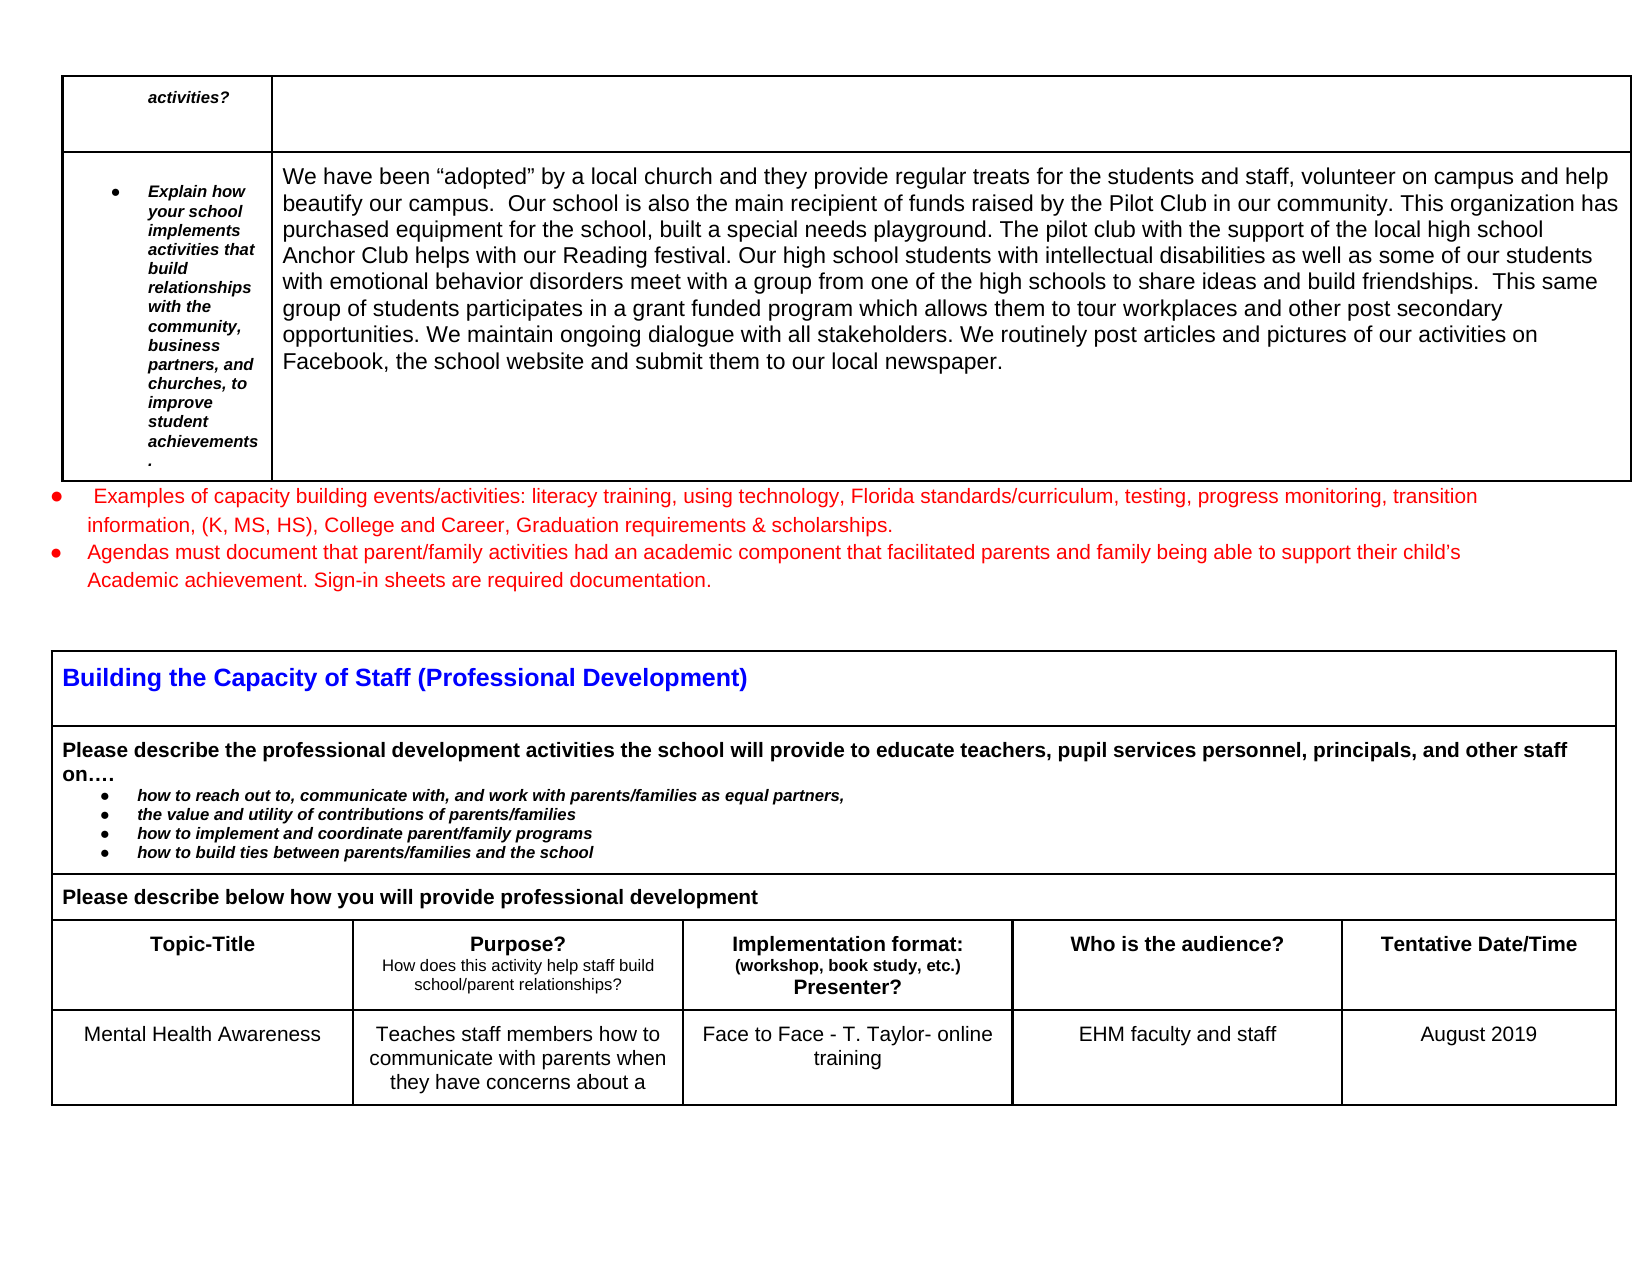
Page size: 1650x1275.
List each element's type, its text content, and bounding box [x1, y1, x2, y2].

list Agendas must document that parent/family activities had an academic component that facilitated parents and family being able to support their child’s [49, 540, 1642, 564]
text Academic achievement. Sign-in sheets are required documentation. [87, 567, 1642, 591]
table_header Building the Capacity of Staff (Professional Development) [53, 652, 1615, 725]
table_cell Explain how your school implements activities that build relationships with the community, business partners, and churches, to improve student achievements. [64, 153, 271, 480]
table_cell We have been “adopted” by a local church and they provide regular treats for the students and staff, volunteer on campus and help beautify our campus. Our school is also the main recipient of funds raised by the Pilot Club in our community. This organization has purchased equipment for the school, built a special needs playground. The pilot club with the support of the local high school Anchor Club helps with our Reading festival. Our high school students with intellectual disabilities as well as some of our students with emotional behavior disorders meet with a group from one of the high schools to share ideas and build friendships. This same group of students participates in a grant funded program which allows them to tour workplaces and other post secondary opportunities. We maintain ongoing dialogue with all stakeholders. We routinely post articles and pictures of our activities on Facebook, the school website and submit them to our local newspaper. [273, 153, 1630, 480]
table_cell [1014, 1011, 1341, 1104]
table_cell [354, 1011, 682, 1104]
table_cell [53, 1011, 352, 1104]
table_cell Please describe the professional development activities the school will provide to educate teachers, pupil services personnel, principals, and other staff on…. how to reach out to, communicate with, and work with parents/families as equal partners, the value and utility of contributions of parents/families how to implement and coordinate parent/family programs how to build ties between parents/families and the school [53, 727, 1615, 872]
table_cell Tentative Date/Time [1343, 921, 1615, 1009]
table_cell Implementation format: (workshop, book study, etc.) Presenter? [684, 921, 1011, 1009]
table_cell Topic-Title [53, 921, 352, 1009]
table_cell August 2019 [1343, 1011, 1615, 1104]
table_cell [684, 1011, 1011, 1104]
list Examples of capacity building events/activities: literacy training, using technology, Florida standards/curriculum, testing, progress monitoring, transition [49, 482, 1642, 509]
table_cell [64, 77, 271, 151]
table_cell Who is the audience? [1014, 921, 1341, 1009]
text information, (K, MS, HS), College and Career, Graduation requirements & scholarships. [87, 512, 1642, 536]
table_cell Purpose? How does this activity help staff build school/parent relationships? [354, 921, 682, 1009]
table_cell Please describe below how you will provide professional development [53, 875, 1615, 919]
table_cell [273, 77, 1630, 151]
